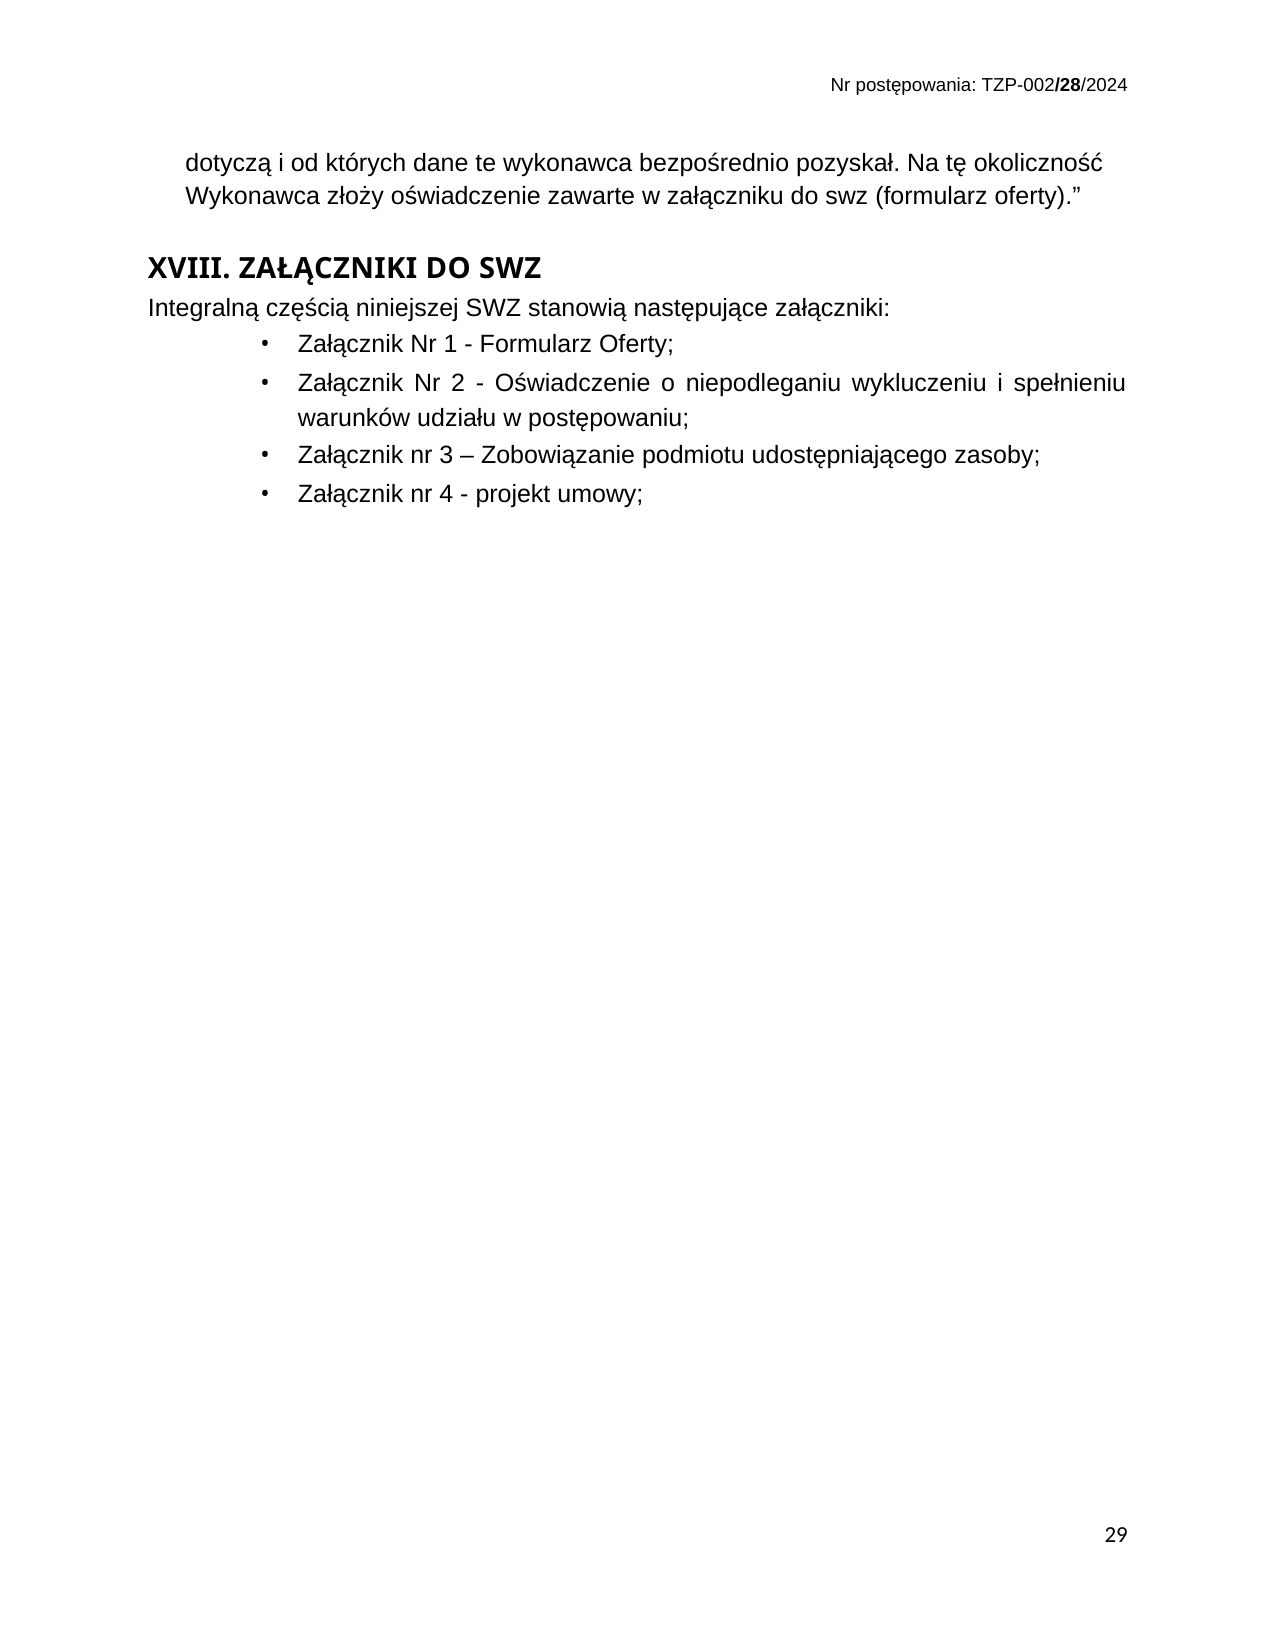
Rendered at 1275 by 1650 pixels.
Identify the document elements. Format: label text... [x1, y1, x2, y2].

list Załącznik Nr 1 - Formularz Oferty; [260, 326, 1127, 360]
subtitle XVIII. Załączniki do SWZ [148, 247, 1127, 287]
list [148, 148, 1127, 209]
list Załącznik Nr 2 - Oświadczenie o niepodleganiu wykluczeniu i spełnieniu warunków udziału w postępowaniu; [260, 365, 1127, 432]
list Załącznik nr 4 - projekt umowy; [260, 476, 1127, 509]
text Integralną częścią niniejszej SWZ stanowią następujące załączniki: [148, 293, 1127, 322]
list Załącznik nr 3 – Zobowiązanie podmiotu udostępniającego zasoby; [260, 436, 1127, 470]
